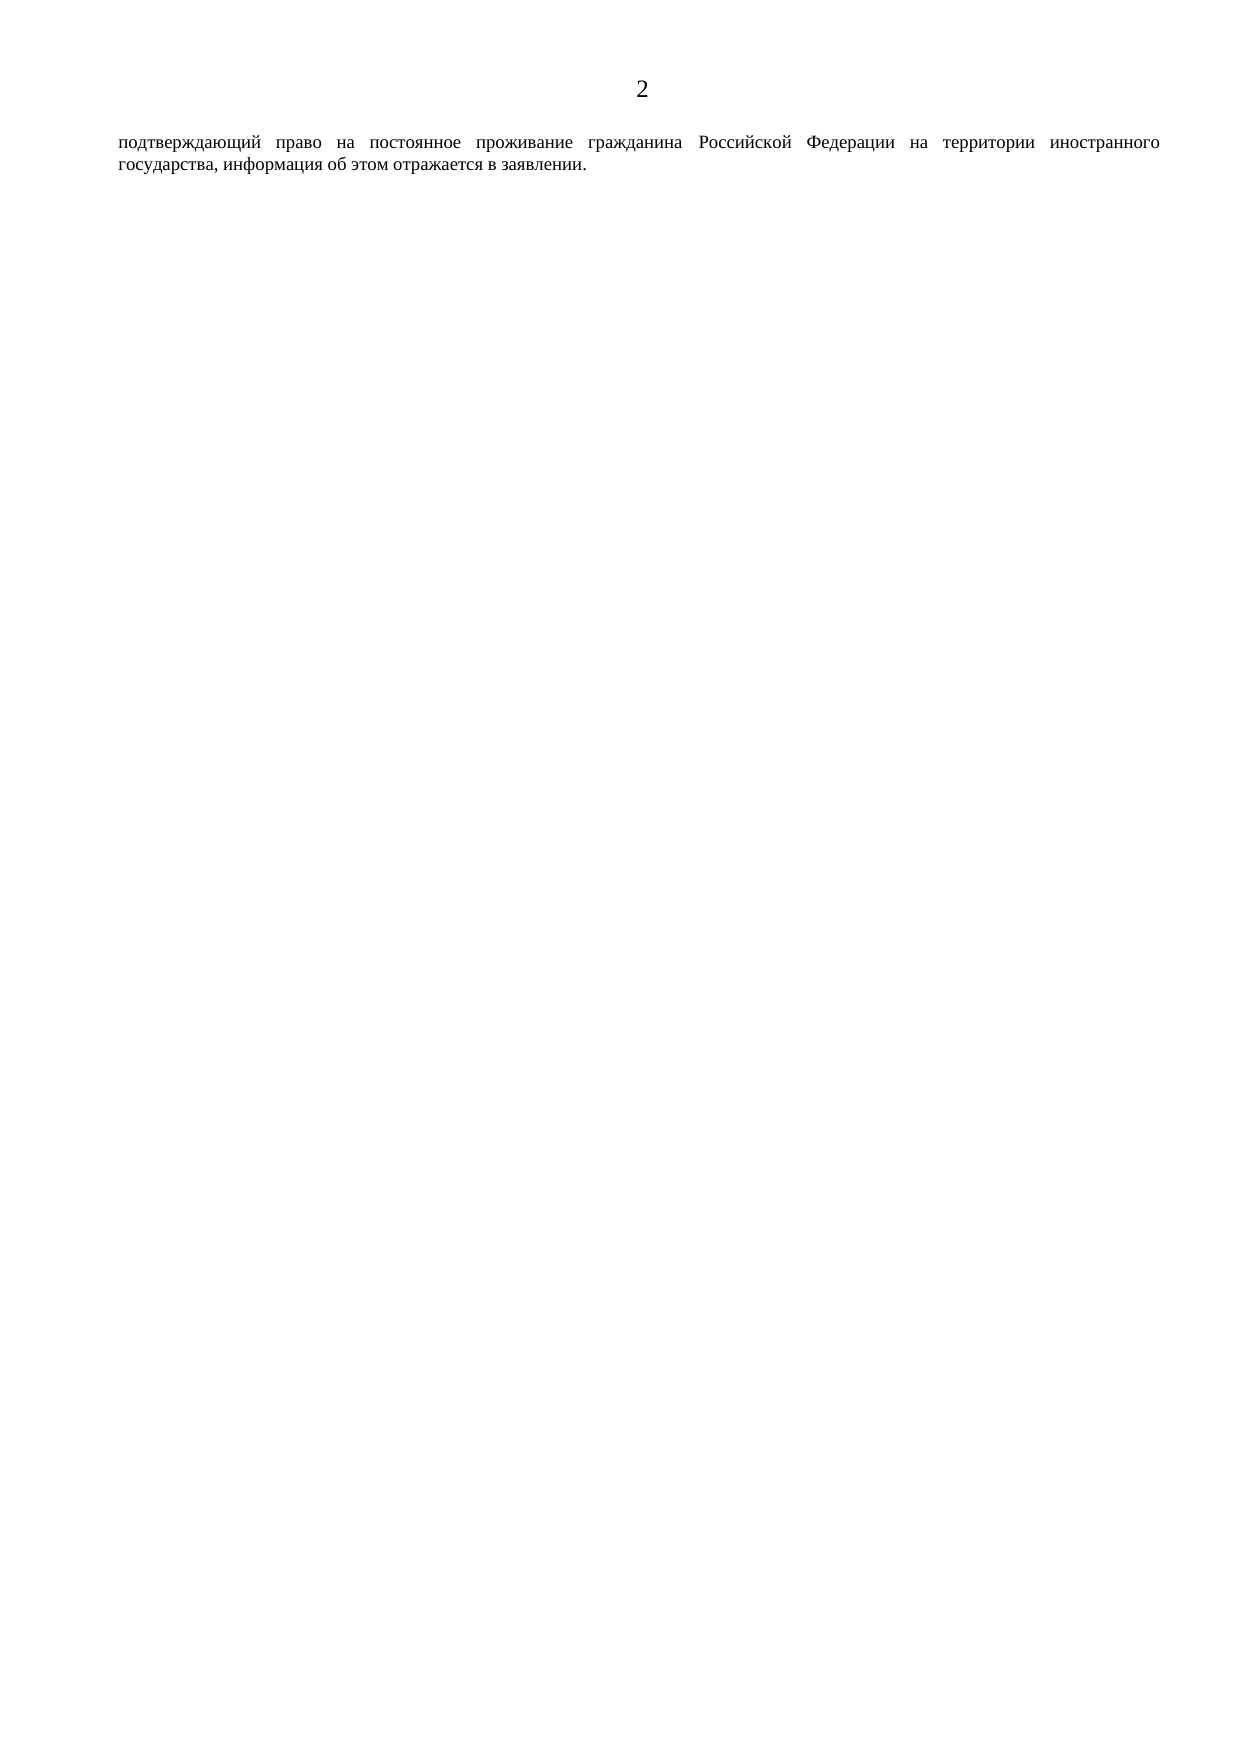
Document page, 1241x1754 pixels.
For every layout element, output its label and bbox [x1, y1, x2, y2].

text [118, 131, 1161, 174]
